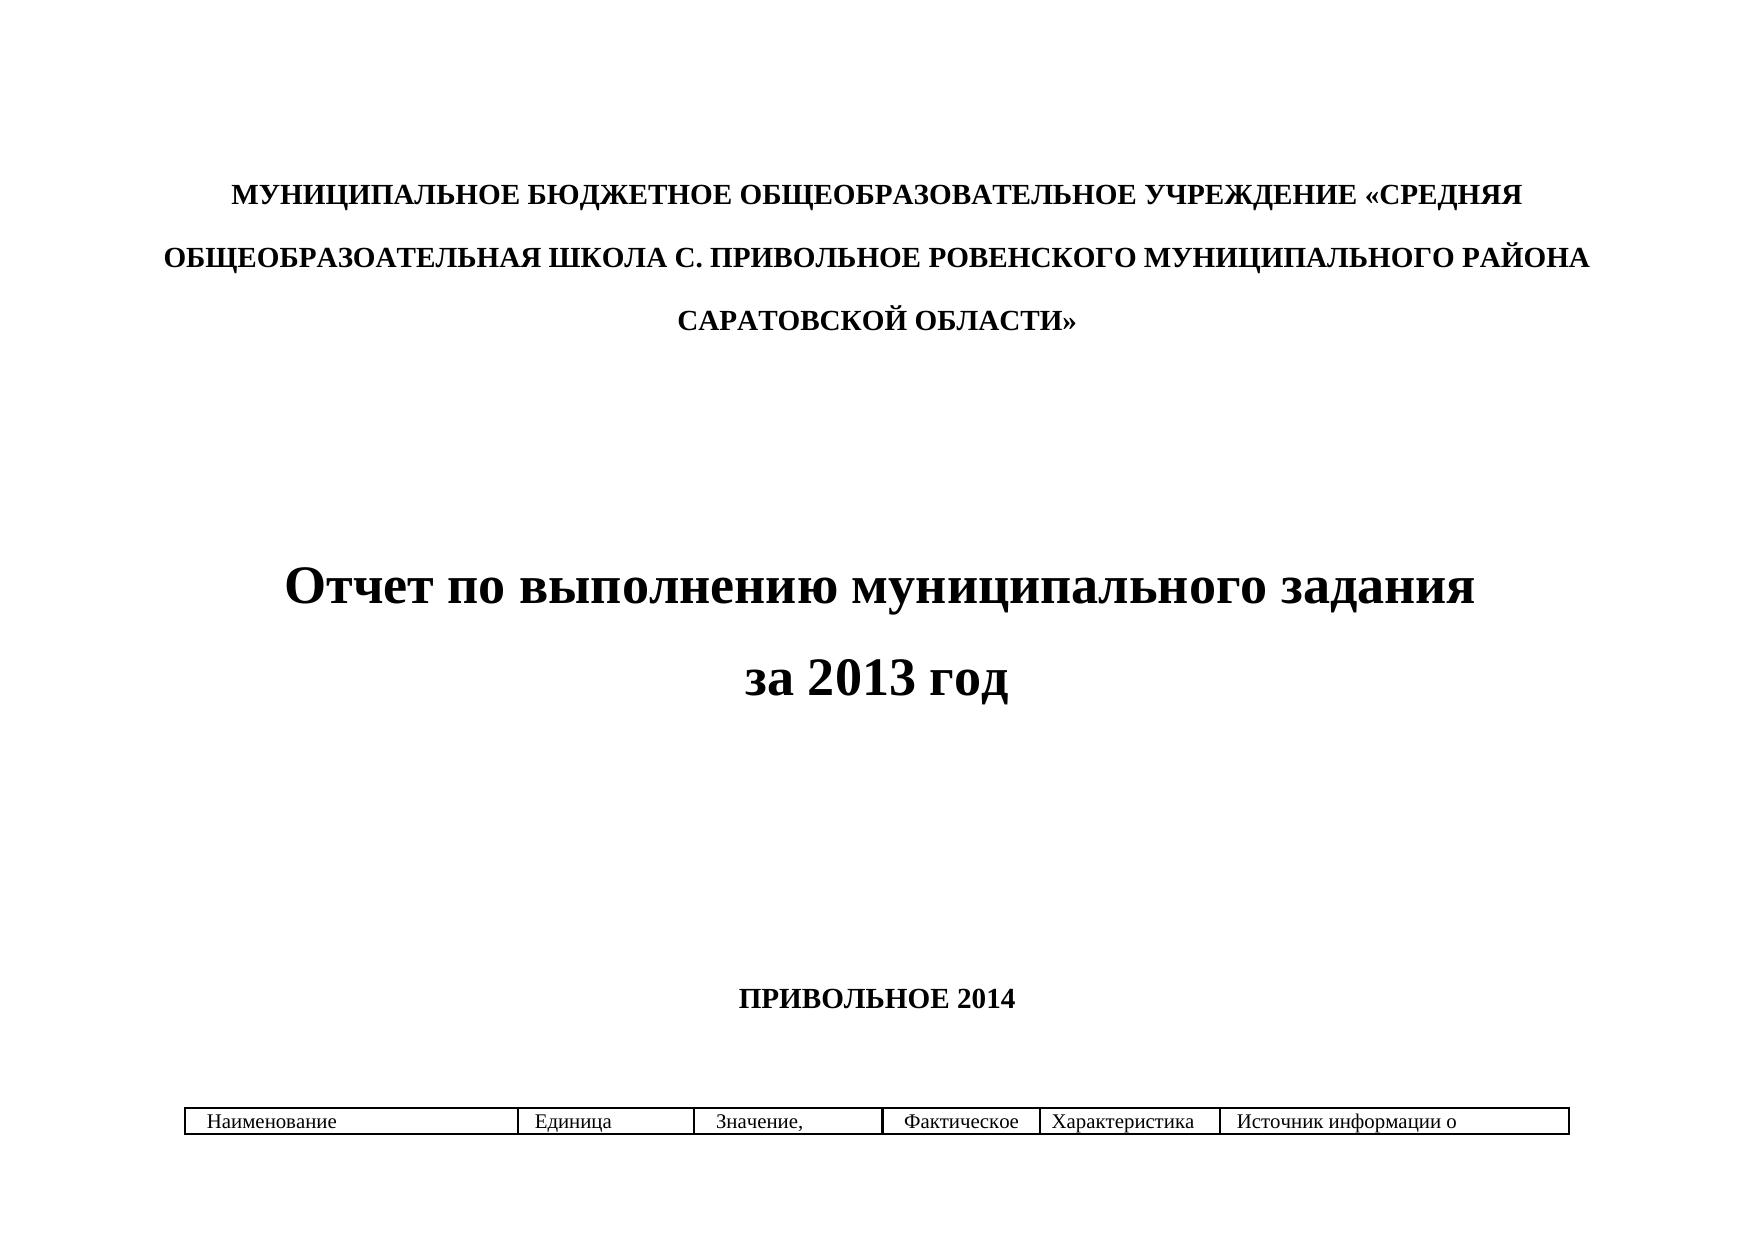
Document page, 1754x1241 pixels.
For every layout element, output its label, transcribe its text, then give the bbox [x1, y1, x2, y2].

text за 2013 год [118, 645, 1636, 707]
text САРАТОВСКОЙ ОБЛАСТИ» [118, 303, 1636, 336]
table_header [884, 1109, 1039, 1133]
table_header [186, 1109, 517, 1133]
text ОБЩЕОБРАЗОАТЕЛЬНАЯ ШКОЛА С. ПРИВОЛЬНОЕ РОВЕНСКОГО МУНИЦИПАЛЬНОГО РАЙОНА [118, 240, 1636, 273]
text Отчет по выполнению муниципального задания [118, 553, 1636, 616]
text ПРИВОЛЬНОЕ 2014 [118, 982, 1636, 1015]
text МУНИЦИПАЛЬНОЕ БЮДЖЕТНОЕ ОБЩЕОБРАЗОВАТЕЛЬНОЕ УЧРЕЖДЕНИЕ «СРЕДНЯЯ [118, 177, 1636, 211]
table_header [695, 1109, 881, 1133]
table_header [1221, 1109, 1568, 1133]
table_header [1041, 1109, 1219, 1133]
table_header Единица измерения [519, 1109, 693, 1133]
